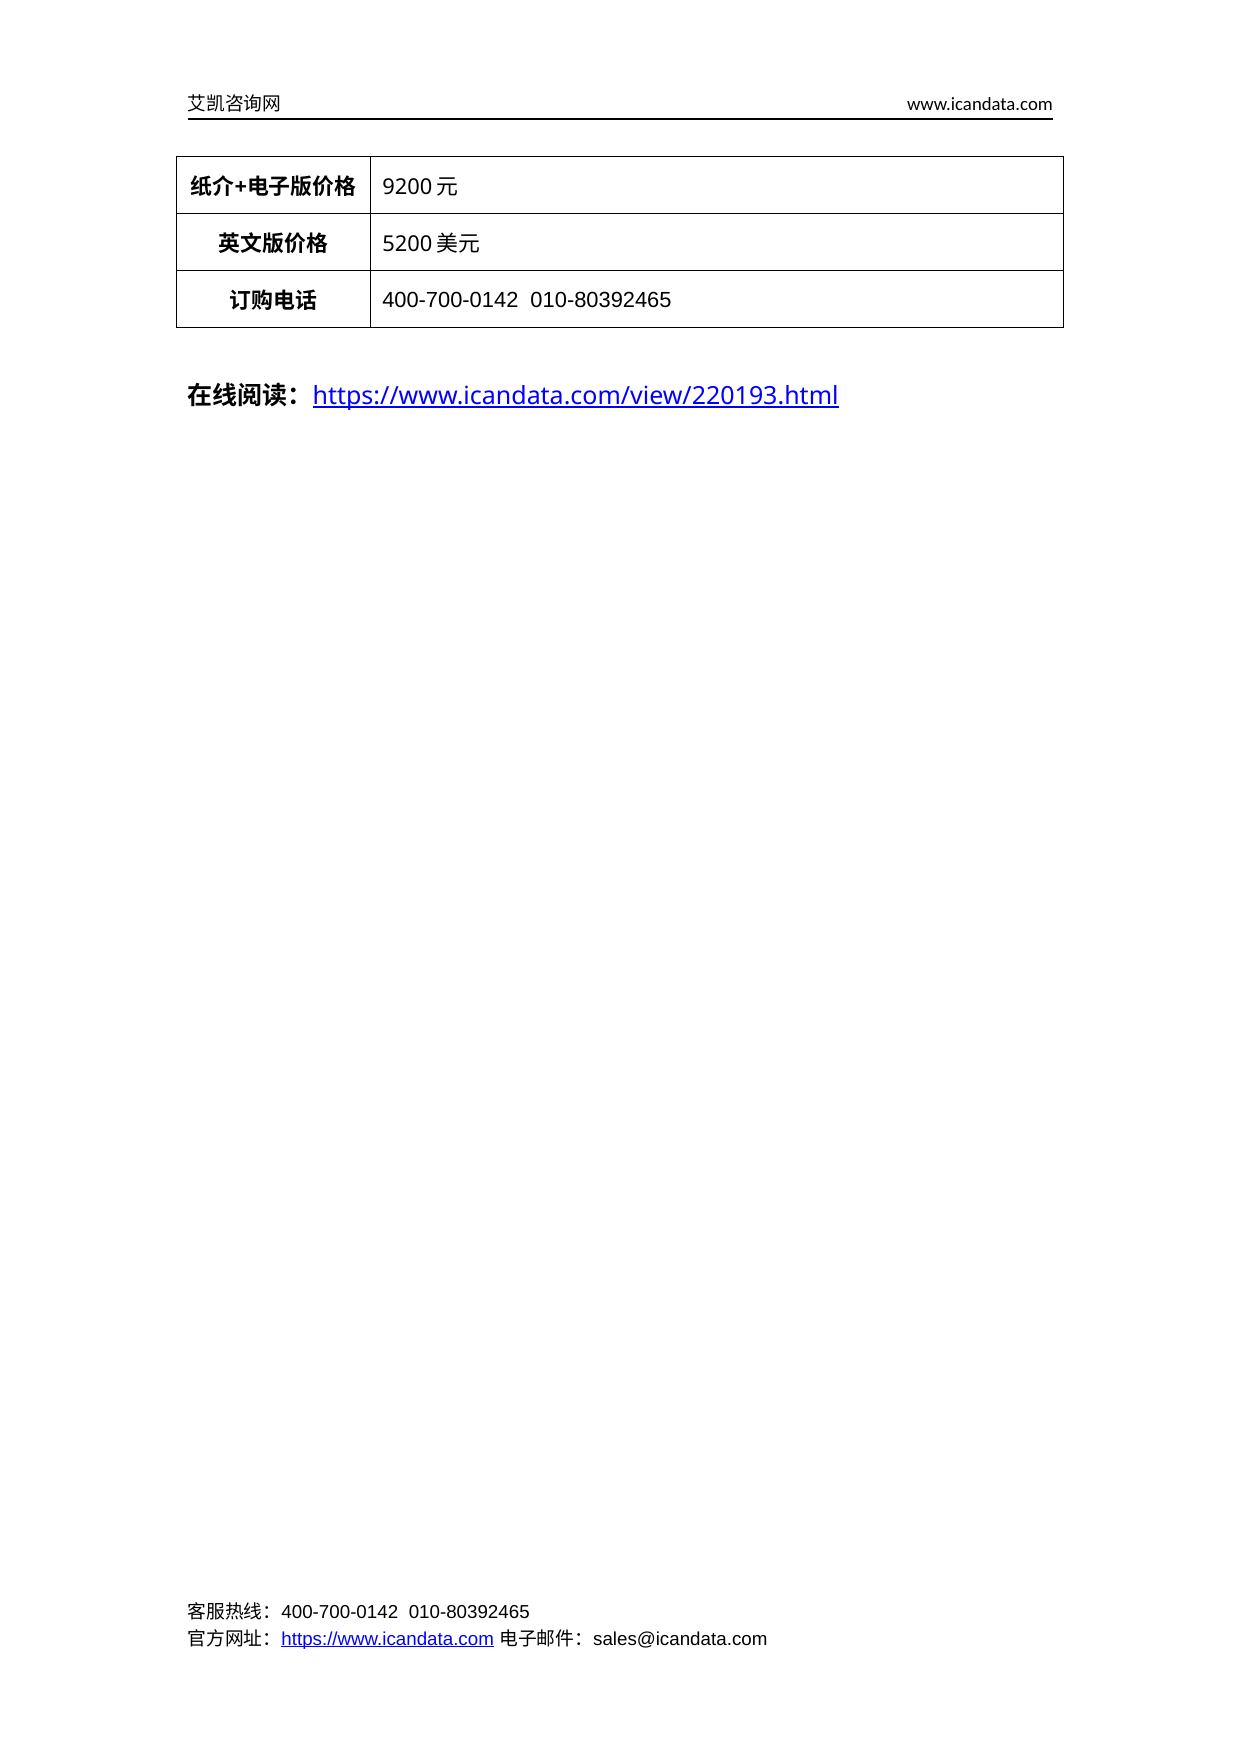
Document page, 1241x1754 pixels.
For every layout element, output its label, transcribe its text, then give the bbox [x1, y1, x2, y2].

table_cell 9200元 [371, 157, 1063, 213]
table_cell 订购电话 [177, 271, 370, 327]
table_cell 5200美元 [371, 214, 1063, 270]
table_cell 纸介+电子版价格 [177, 157, 370, 213]
table_cell 400-700-0142 010-80392465 [371, 271, 1063, 327]
table_cell 英文版价格 [177, 214, 370, 270]
text 在线阅读：https://www.icandata.com/view/220193.html [187, 361, 1053, 426]
